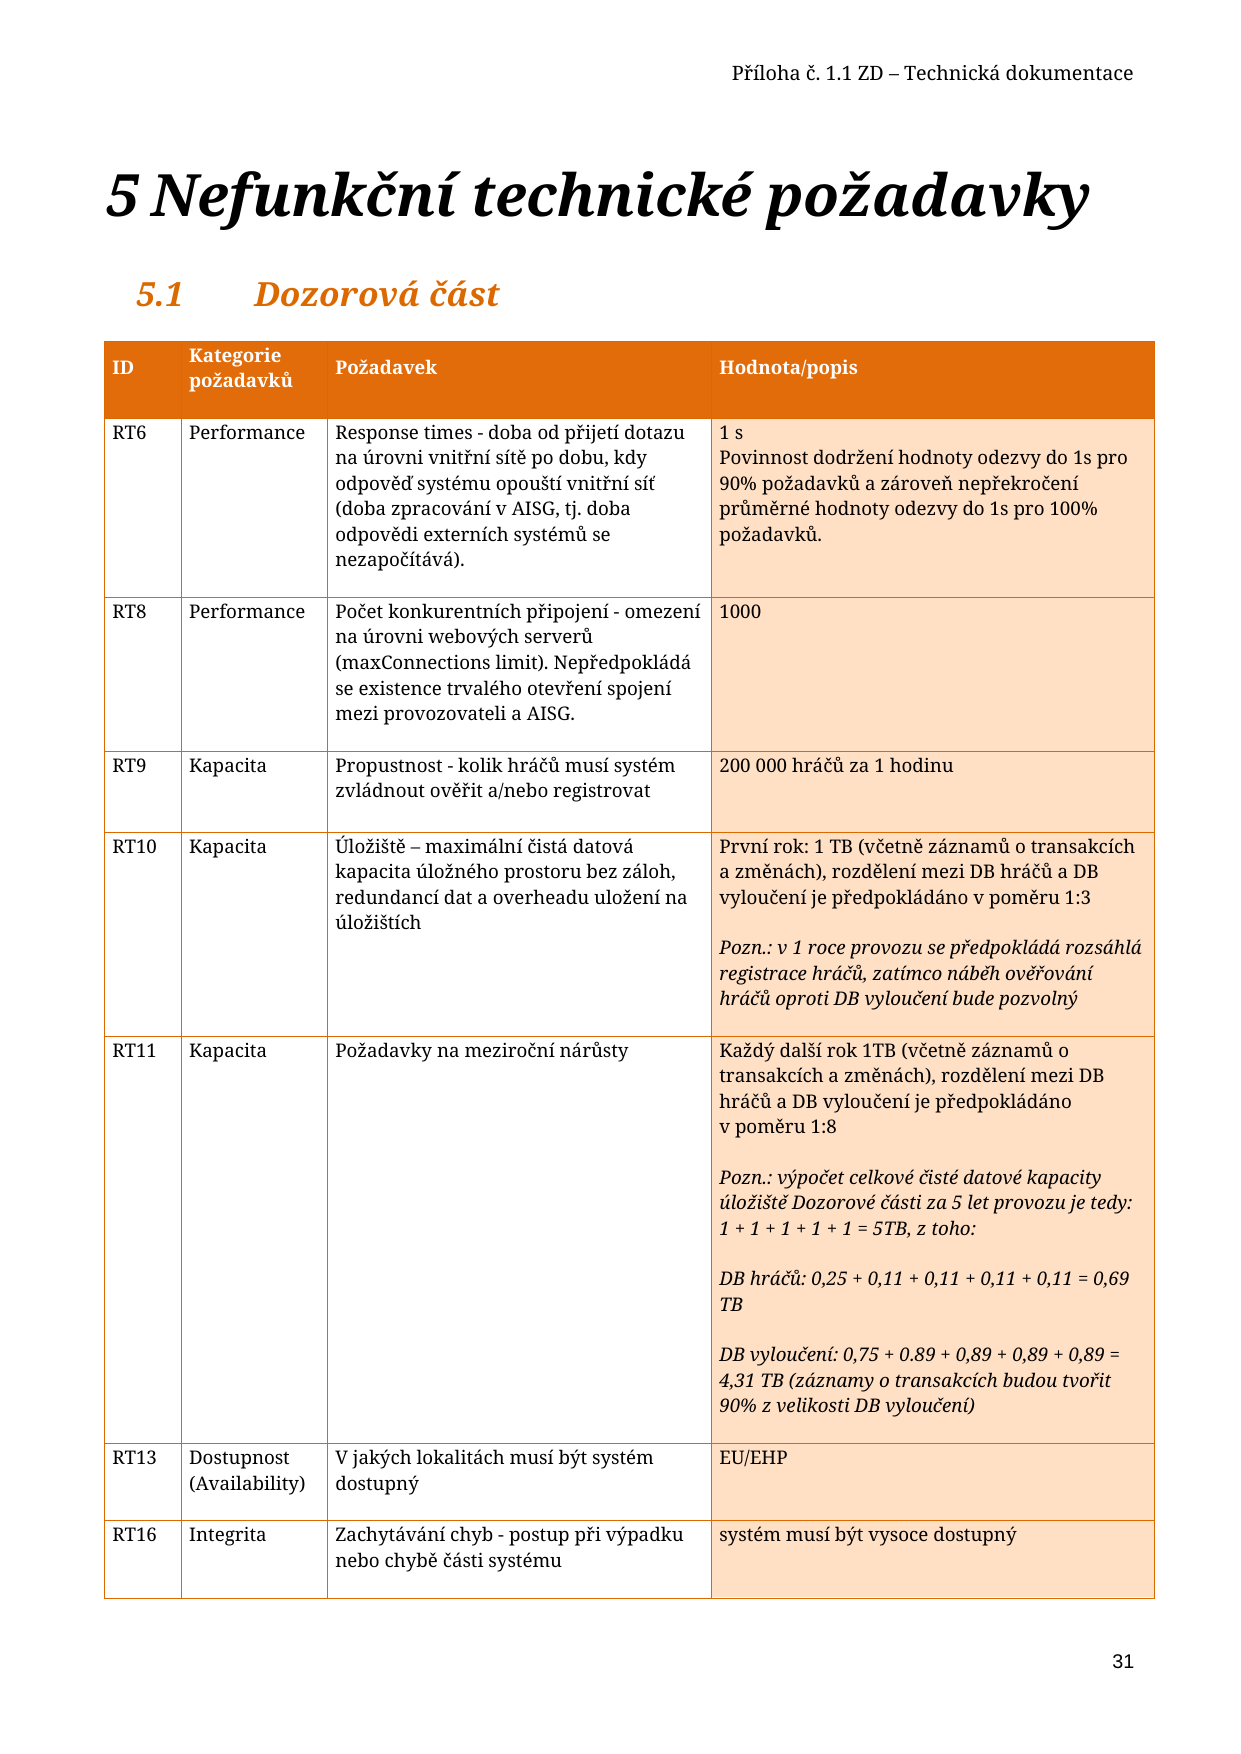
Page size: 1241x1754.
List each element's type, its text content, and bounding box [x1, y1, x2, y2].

table_cell Kapacita [182, 752, 327, 832]
table_cell RT11 [105, 1037, 181, 1443]
table_cell Performance [182, 598, 327, 751]
table_cell RT6 [105, 419, 181, 597]
table_cell Dostupnost (Availability) [182, 1444, 327, 1520]
table_cell RT9 [105, 752, 181, 832]
table_cell 1000 [712, 598, 1154, 751]
subtitle Nefunkční technické požadavky [106, 153, 1134, 233]
table_cell 1 s Povinnost dodržení hodnoty odezvy do 1s pro 90% požadavků a zároveň nepřekročení průměrné hodnoty odezvy do 1s pro 100% požadavků. [712, 419, 1154, 597]
table_header ID [105, 342, 181, 418]
table_header Kategorie požadavků [182, 342, 327, 418]
table_cell 200 000 hráčů za 1 hodinu [712, 752, 1154, 832]
table_cell RT10 [105, 833, 181, 1036]
table_cell První rok: 1 TB (včetně záznamů o transakcích a změnách), rozdělení mezi DB hráčů a DB vyloučení je předpokládáno v poměru 1:3 Pozn.: v 1 roce provozu se předpokládá rozsáhlá registrace hráčů, zatímco náběh ověřování hráčů oproti DB vyloučení bude pozvolný [712, 833, 1154, 1036]
table_cell Performance [182, 419, 327, 597]
table_cell Integrita [182, 1521, 327, 1597]
table_cell Počet konkurentních připojení - omezení na úrovni webových serverů (maxConnections limit). Nepředpokládá se existence trvalého otevření spojení mezi provozovateli a AISG. [328, 598, 711, 751]
table_cell Zachytávání chyb - postup při výpadku nebo chybě části systému [328, 1521, 711, 1597]
table_cell V jakých lokalitách musí být systém dostupný [328, 1444, 711, 1520]
table_cell RT16 [105, 1521, 181, 1597]
table_cell Úložiště – maximální čistá datová kapacita úložného prostoru bez záloh, redundancí dat a overheadu uložení na úložištích [328, 833, 711, 1036]
table_cell systém musí být vysoce dostupný [712, 1521, 1154, 1597]
table_cell Požadavky na meziroční nárůsty [328, 1037, 711, 1443]
table_cell Kapacita [182, 833, 327, 1036]
table_cell RT8 [105, 598, 181, 751]
table_cell Každý další rok 1TB (včetně záznamů o transakcích a změnách), rozdělení mezi DB hráčů a DB vyloučení je předpokládáno v poměru 1:8 Pozn.: výpočet celkové čisté datové kapacity úložiště Dozorové části za 5 let provozu je tedy: 1 + 1 + 1 + 1 + 1 = 5TB, z toho: DB hráčů: 0,25 + 0,11 + 0,11 + 0,11 + 0,11 = 0,69 TB DB vyloučení: 0,75 + 0.89 + 0,89 + 0,89 + 0,89 = 4,31 TB (záznamy o transakcích budou tvořit 90% z velikosti DB vyloučení) [712, 1037, 1154, 1443]
table_cell Kapacita [182, 1037, 327, 1443]
table_cell EU/EHP [712, 1444, 1154, 1520]
subtitle Dozorová část [136, 271, 1134, 316]
table_header Požadavek [328, 342, 711, 418]
table_header Hodnota/popis [712, 342, 1154, 418]
table_cell RT13 [105, 1444, 181, 1520]
table_cell Response times - doba od přijetí dotazu na úrovni vnitřní sítě po dobu, kdy odpověď systému opouští vnitřní síť (doba zpracování v AISG, tj. doba odpovědi externích systémů se nezapočítává). [328, 419, 711, 597]
table_cell Propustnost - kolik hráčů musí systém zvládnout ověřit a/nebo registrovat [328, 752, 711, 832]
